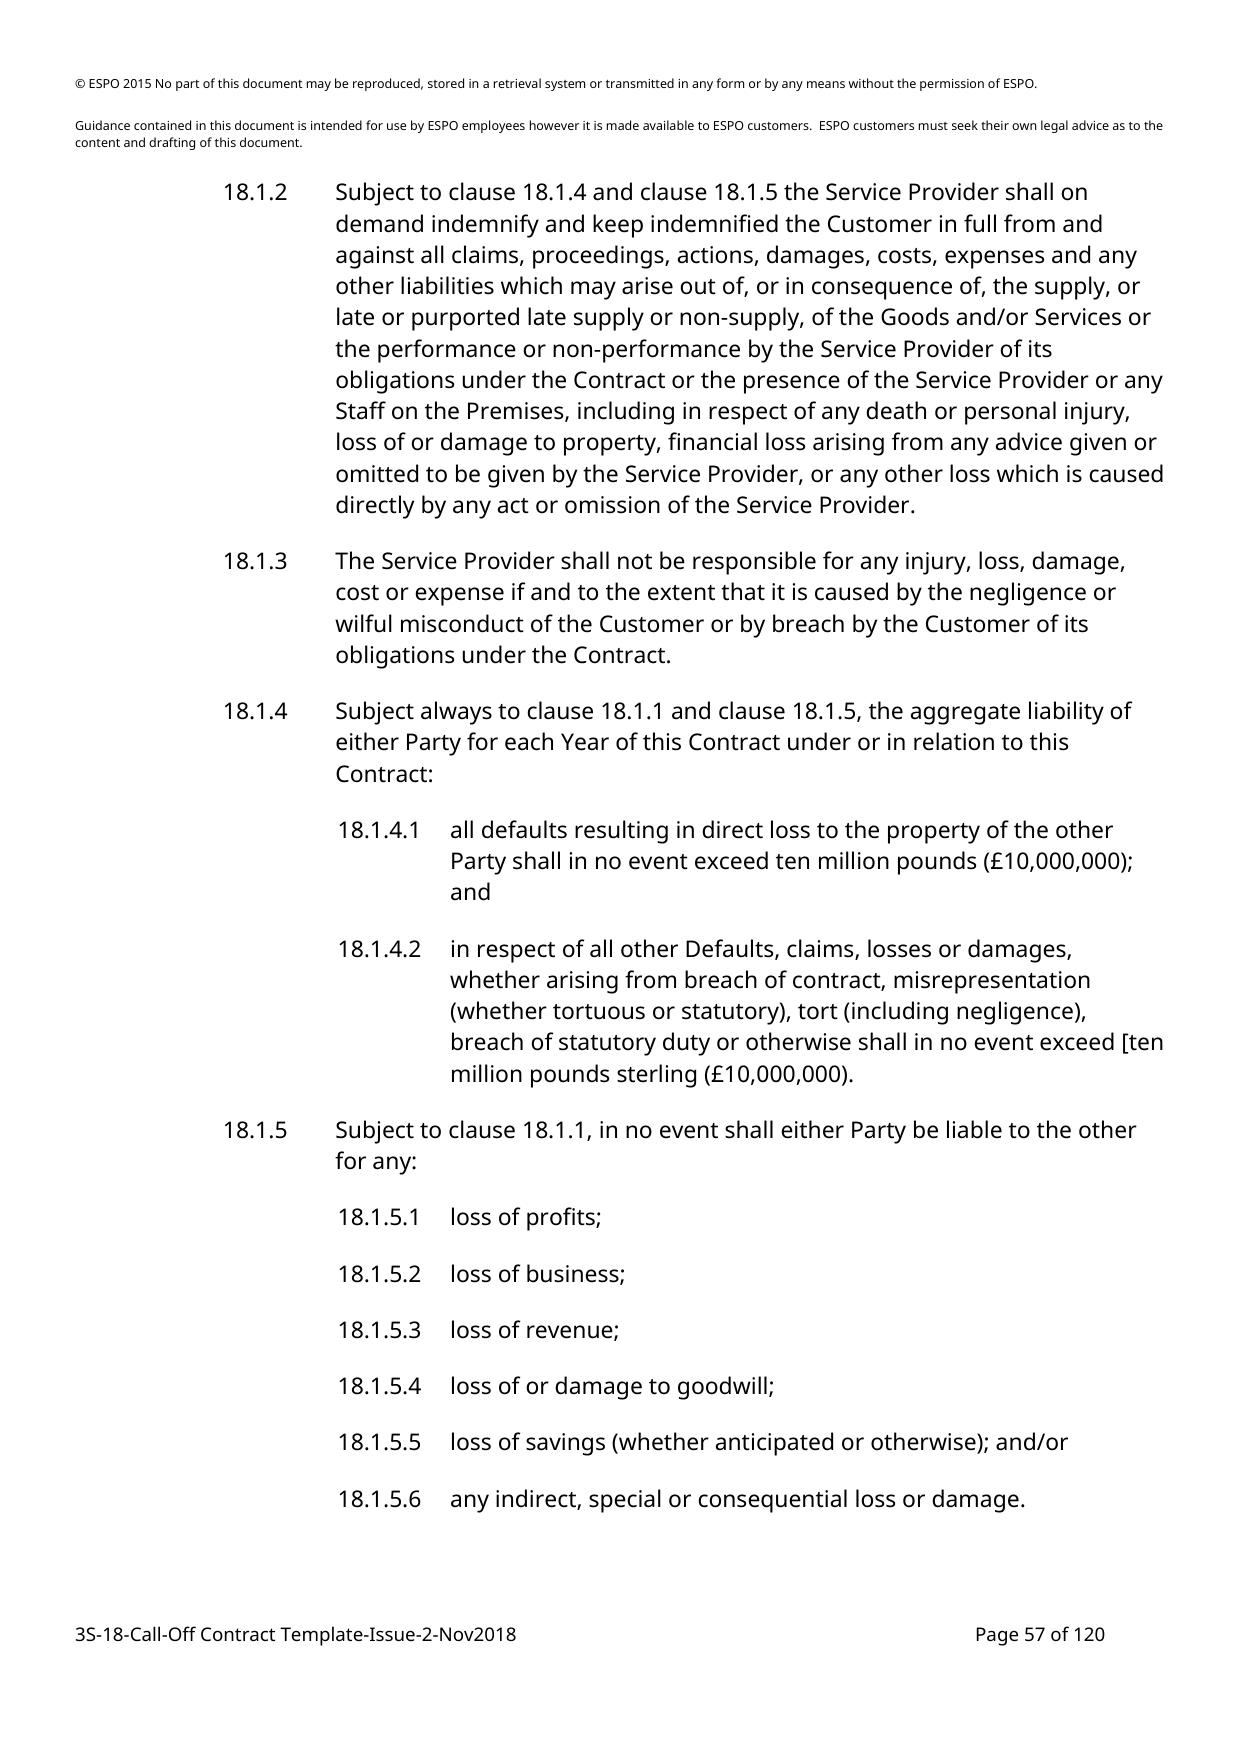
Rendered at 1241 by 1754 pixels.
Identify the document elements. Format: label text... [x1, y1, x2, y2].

subtitle loss of or damage to goodwill; [337, 1370, 1165, 1401]
subtitle Subject to clause 18.1.4 and clause 18.1.5 the Service Provider shall on demand indemnify and keep indemnified the Customer in full from and against all claims, proceedings, actions, damages, costs, expenses and any other liabilities which may arise out of, or in consequence of, the supply, or late or purported late supply or non-supply, of the Goods and/or Services or the performance or non-performance by the Service Provider of its obligations under the Contract or the presence of the Service Provider or any Staff on the Premises, including in respect of any death or personal injury, loss of or damage to property, financial loss arising from any advice given or omitted to be given by the Service Provider, or any other loss which is caused directly by any act or omission of the Service Provider. [223, 176, 1165, 520]
subtitle The Service Provider shall not be responsible for any injury, loss, damage, cost or expense if and to the extent that it is caused by the negligence or wilful misconduct of the Customer or by breach by the Customer of its obligations under the Contract. [223, 545, 1165, 670]
subtitle in respect of all other Defaults, claims, losses or damages, whether arising from breach of contract, misrepresentation (whether tortuous or statutory), tort (including negligence), breach of statutory duty or otherwise shall in no event exceed [ten million pounds sterling (£10,000,000). [337, 932, 1165, 1089]
subtitle loss of profits; [337, 1201, 1165, 1232]
subtitle loss of revenue; [337, 1314, 1165, 1345]
subtitle loss of savings (whether anticipated or otherwise); and/or [337, 1426, 1165, 1457]
subtitle Subject always to clause 18.1.1 and clause 18.1.5, the aggregate liability of either Party for each Year of this Contract under or in relation to this Contract: [223, 695, 1165, 789]
subtitle loss of business; [337, 1257, 1165, 1289]
subtitle any indirect, special or consequential loss or damage. [337, 1482, 1165, 1514]
subtitle Subject to clause 18.1.1, in no event shall either Party be liable to the other for any: [223, 1114, 1165, 1176]
subtitle all defaults resulting in direct loss to the property of the other Party shall in no event exceed ten million pounds (£10,000,000); and [337, 814, 1165, 907]
